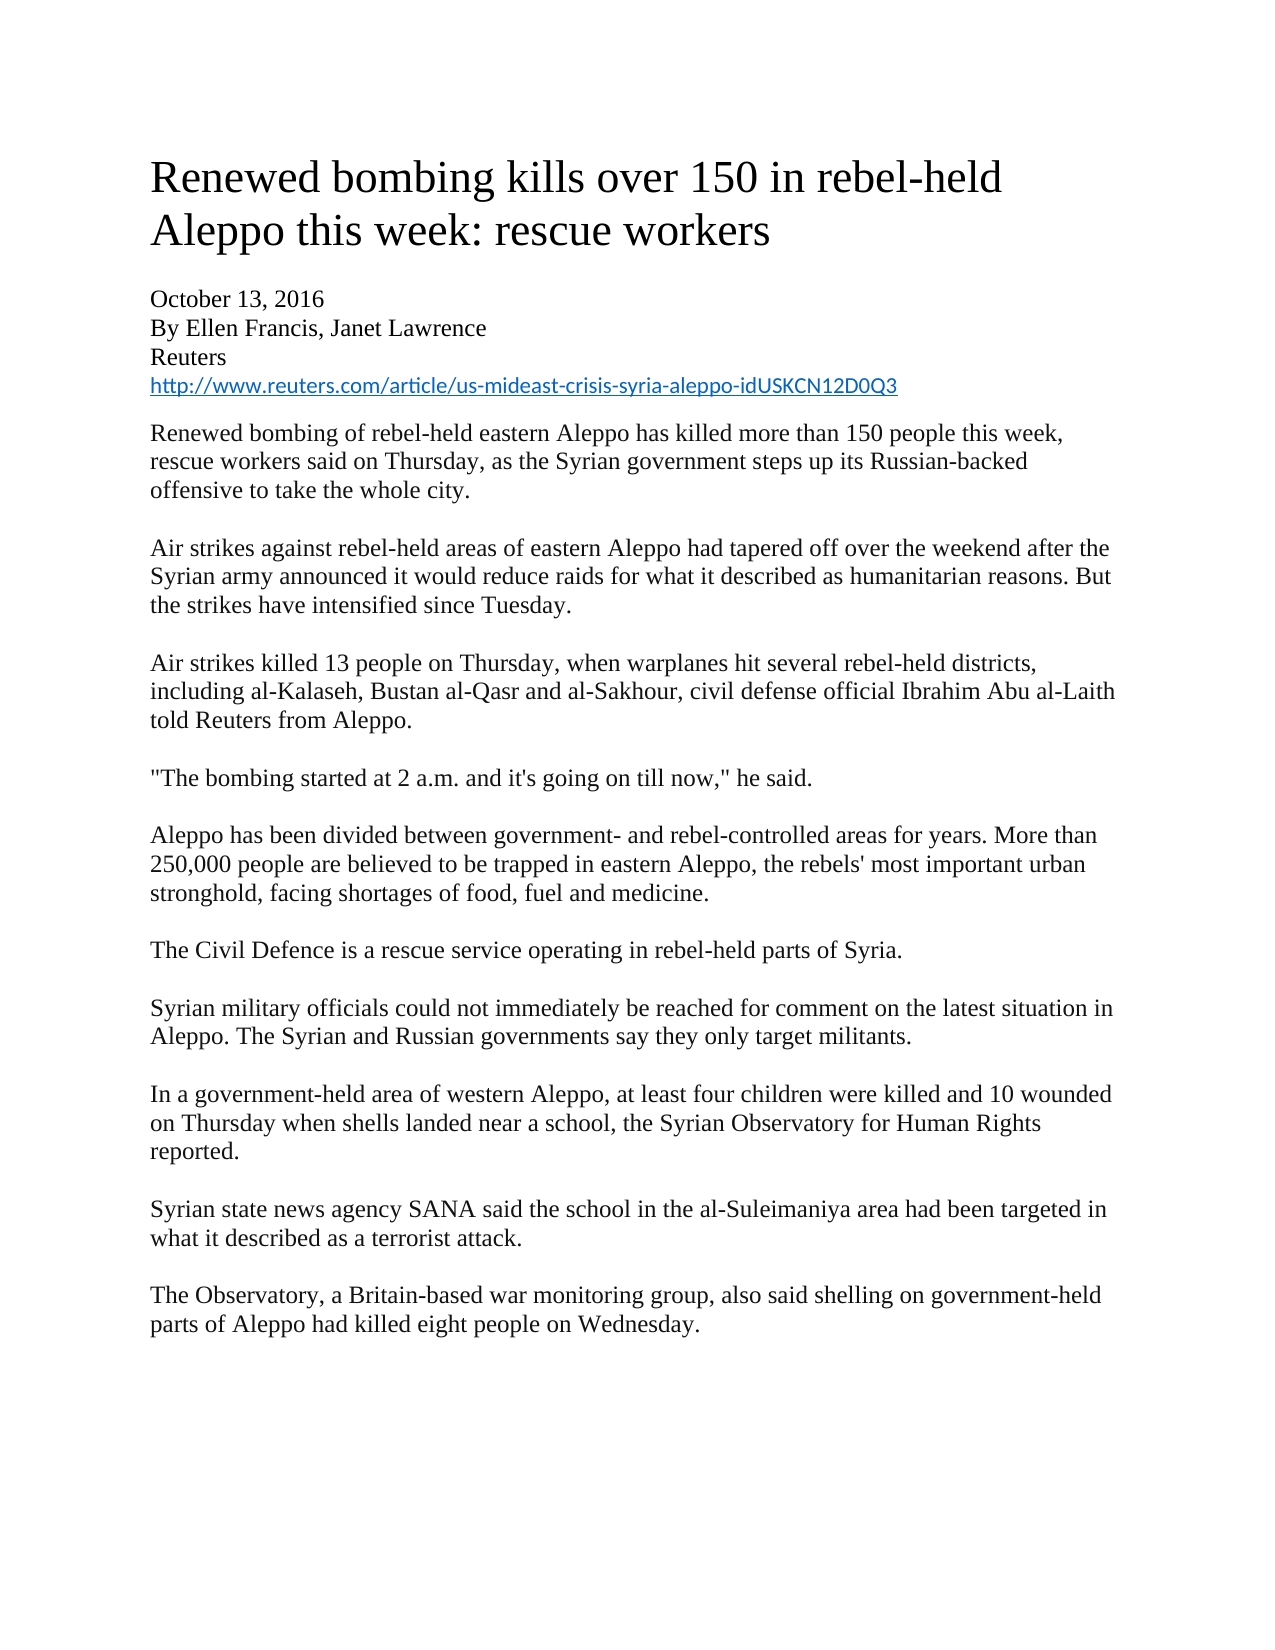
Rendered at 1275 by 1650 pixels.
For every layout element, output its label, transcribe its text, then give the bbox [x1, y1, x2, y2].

text Air strikes killed 13 people on Thursday, when warplanes hit several rebel-held districts, including al-Kalaseh, Bustan al-Qasr and al-Sakhour, civil defense official Ibrahim Abu al-Laith told Reuters from Aleppo. [150, 648, 1125, 734]
text http://www.reuters.com/article/us-mideast-crisis-syria-aleppo-idUSKCN12D0Q3 [150, 371, 1125, 399]
text Reuters [150, 342, 1125, 371]
text Syrian state news agency SANA said the school in the al-Suleimaniya area had been targeted in what it described as a terrorist attack. [150, 1194, 1125, 1251]
text The Civil Defence is a rescue service operating in rebel-held parts of Syria. [150, 935, 1125, 964]
text "The bombing started at 2 a.m. and it's going on till now," he said. [150, 763, 1125, 791]
text The Observatory, a Britain-based war monitoring group, also said shelling on government-held parts of Aleppo had killed eight people on Wednesday. [150, 1280, 1125, 1338]
text By Ellen Francis, Janet Lawrence [150, 313, 1125, 342]
text Aleppo has been divided between government- and rebel-controlled areas for years. More than 250,000 people are believed to be trapped in eastern Aleppo, the rebels' most important urban stronghold, facing shortages of food, fuel and medicine. [150, 820, 1125, 906]
text Syrian military officials could not immediately be reached for comment on the latest situation in Aleppo. The Syrian and Russian governments say they only target militants. [150, 993, 1125, 1050]
text Air strikes against rebel-held areas of eastern Aleppo had tapered off over the weekend after the Syrian army announced it would reduce raids for what it described as humanitarian reasons. But the strikes have intensified since Tuesday. [150, 533, 1125, 619]
text Renewed bombing kills over 150 in rebel-held Aleppo this week: rescue workers [150, 150, 1125, 255]
text Renewed bombing of rebel-held eastern Aleppo has killed more than 150 people this week, rescue workers said on Thursday, as the Syrian government steps up its Russian-backed offensive to take the whole city. [150, 418, 1125, 504]
text October 13, 2016 [150, 284, 1125, 313]
text In a government-held area of western Aleppo, at least four children were killed and 10 wounded on Thursday when shells landed near a school, the Syrian Observatory for Human Rights reported. [150, 1079, 1125, 1165]
